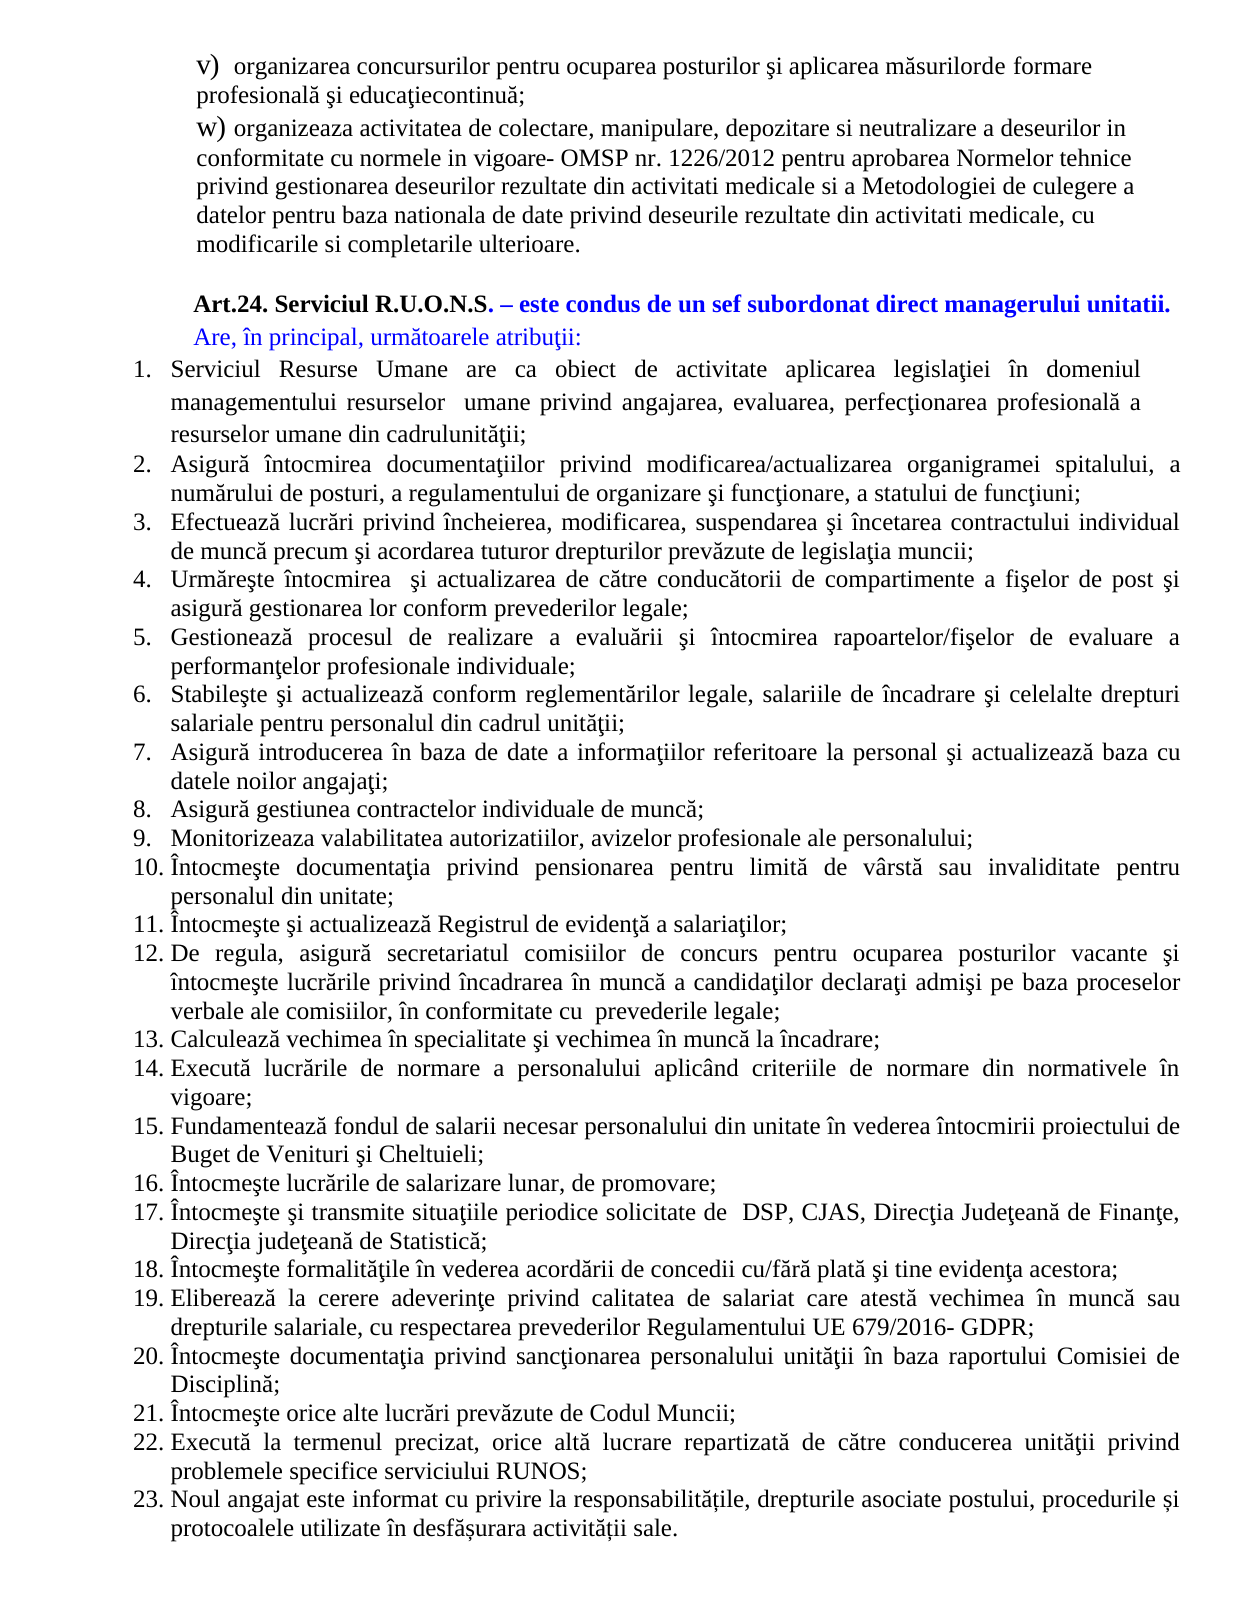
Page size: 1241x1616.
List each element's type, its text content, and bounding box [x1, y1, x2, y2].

list Întocmeşte documentaţia privind pensionarea pentru limită de vârstă sau invaliditate pentru personalul din unitate; [133, 852, 1181, 909]
list Gestionează procesul de realizare a evaluării şi întocmirea rapoartelor/fişelor de evaluare a performanţelor profesionale individuale; [133, 622, 1181, 679]
list Monitorizeaza valabilitatea autorizatiilor, avizelor profesionale ale personalului; [133, 823, 1181, 852]
list organizarea concursurilor pentru ocuparea posturilor şi aplicarea măsurilorde formare profesională şi educaţiecontinuă; [196, 47, 1103, 109]
list Asigură gestiunea contractelor individuale de muncă; [133, 794, 1181, 823]
list Fundamentează fondul de salarii necesar personalului din unitate în vederea întocmirii proiectului de Buget de Venituri şi Cheltuieli; [133, 1111, 1181, 1168]
list Eliberează la cerere adeverinţe privind calitatea de salariat care atestă vechimea în muncă sau drepturile salariale, cu respectarea prevederilor Regulamentului UE 679/2016- GDPR; [133, 1283, 1181, 1341]
list organizeaza activitatea de colectare, manipulare, depozitare si neutralizare a deseurilor in conformitate cu normele in vigoare- OMSP nr. 1226/2012 pentru aprobarea Normelor tehnice privind gestionarea deseurilor rezultate din activitati medicale si a Metodologiei de culegere a datelor pentru baza nationala de date privind deseurile rezultate din activitati medicale, cu modificarile si completarile ulterioare. [196, 109, 1142, 258]
list Întocmeşte formalităţile în vederea acordării de concedii cu/fără plată şi tine evidenţa acestora; [133, 1254, 1181, 1283]
list Stabileşte şi actualizează conform reglementărilor legale, salariile de încadrare şi celelalte drepturi salariale pentru personalul din cadrul unităţii; [133, 679, 1181, 737]
list Serviciul Resurse Umane are ca obiect de activitate aplicarea legislaţiei în domeniul managementului resurselor umane privind angajarea, evaluarea, perfecţionarea profesională a resurselor umane din cadrulunităţii; [133, 352, 1142, 449]
list De regula, asigură secretariatul comisiilor de concurs pentru ocuparea posturilor vacante şi întocmeşte lucrările privind încadrarea în muncă a candidaţilor declaraţi admişi pe baza proceselor verbale ale comisiilor, în conformitate cu prevederile legale; [133, 938, 1181, 1024]
list Întocmeşte orice alte lucrări prevăzute de Codul Muncii; [133, 1398, 1181, 1427]
list Întocmeşte şi actualizează Registrul de evidenţă a salariaţilor; [133, 909, 1181, 938]
list Urmăreşte întocmirea şi actualizarea de către conducătorii de compartimente a fişelor de post şi asigură gestionarea lor conform prevederilor legale; [133, 564, 1181, 622]
list Întocmeşte lucrările de salarizare lunar, de promovare; [133, 1168, 1181, 1197]
list Asigură introducerea în baza de date a informaţiilor referitoare la personal şi actualizează baza cu datele noilor angajaţi; [133, 737, 1181, 794]
list Execută lucrările de normare a personalului aplicând criteriile de normare din normativele în vigoare; [133, 1053, 1181, 1111]
text Art.24. Serviciul R.U.O.N.S. – este condus de un sef subordonat direct managerului unitatii. [118, 286, 1181, 319]
list Efectuează lucrări privind încheierea, modificarea, suspendarea şi încetarea contractului individual de muncă precum şi acordarea tuturor drepturilor prevăzute de legislaţia muncii; [133, 507, 1181, 564]
text Are, în principal, următoarele atribuţii: [118, 319, 1181, 352]
list Asigură întocmirea documentaţiilor privind modificarea/actualizarea organigramei spitalului, a numărului de posturi, a regulamentului de organizare şi funcţionare, a statului de funcţiuni; [133, 449, 1181, 507]
list Întocmeşte şi transmite situaţiile periodice solicitate de DSP, CJAS, Direcţia Judeţeană de Finanţe, Direcţia judeţeană de Statistică; [133, 1197, 1181, 1254]
list Întocmeşte documentaţia privind sancţionarea personalului unităţii în baza raportului Comisiei de Disciplină; [133, 1341, 1181, 1398]
list Calculează vechimea în specialitate şi vechimea în muncă la încadrare; [133, 1024, 1181, 1053]
list Execută la termenul precizat, orice altă lucrare repartizată de către conducerea unităţii privind problemele specifice serviciului RUNOS; [133, 1427, 1181, 1484]
list Noul angajat este informat cu privire la responsabilitățile, drepturile asociate postului, procedurile și protocoalele utilizate în desfășurara activității sale. [133, 1484, 1181, 1542]
